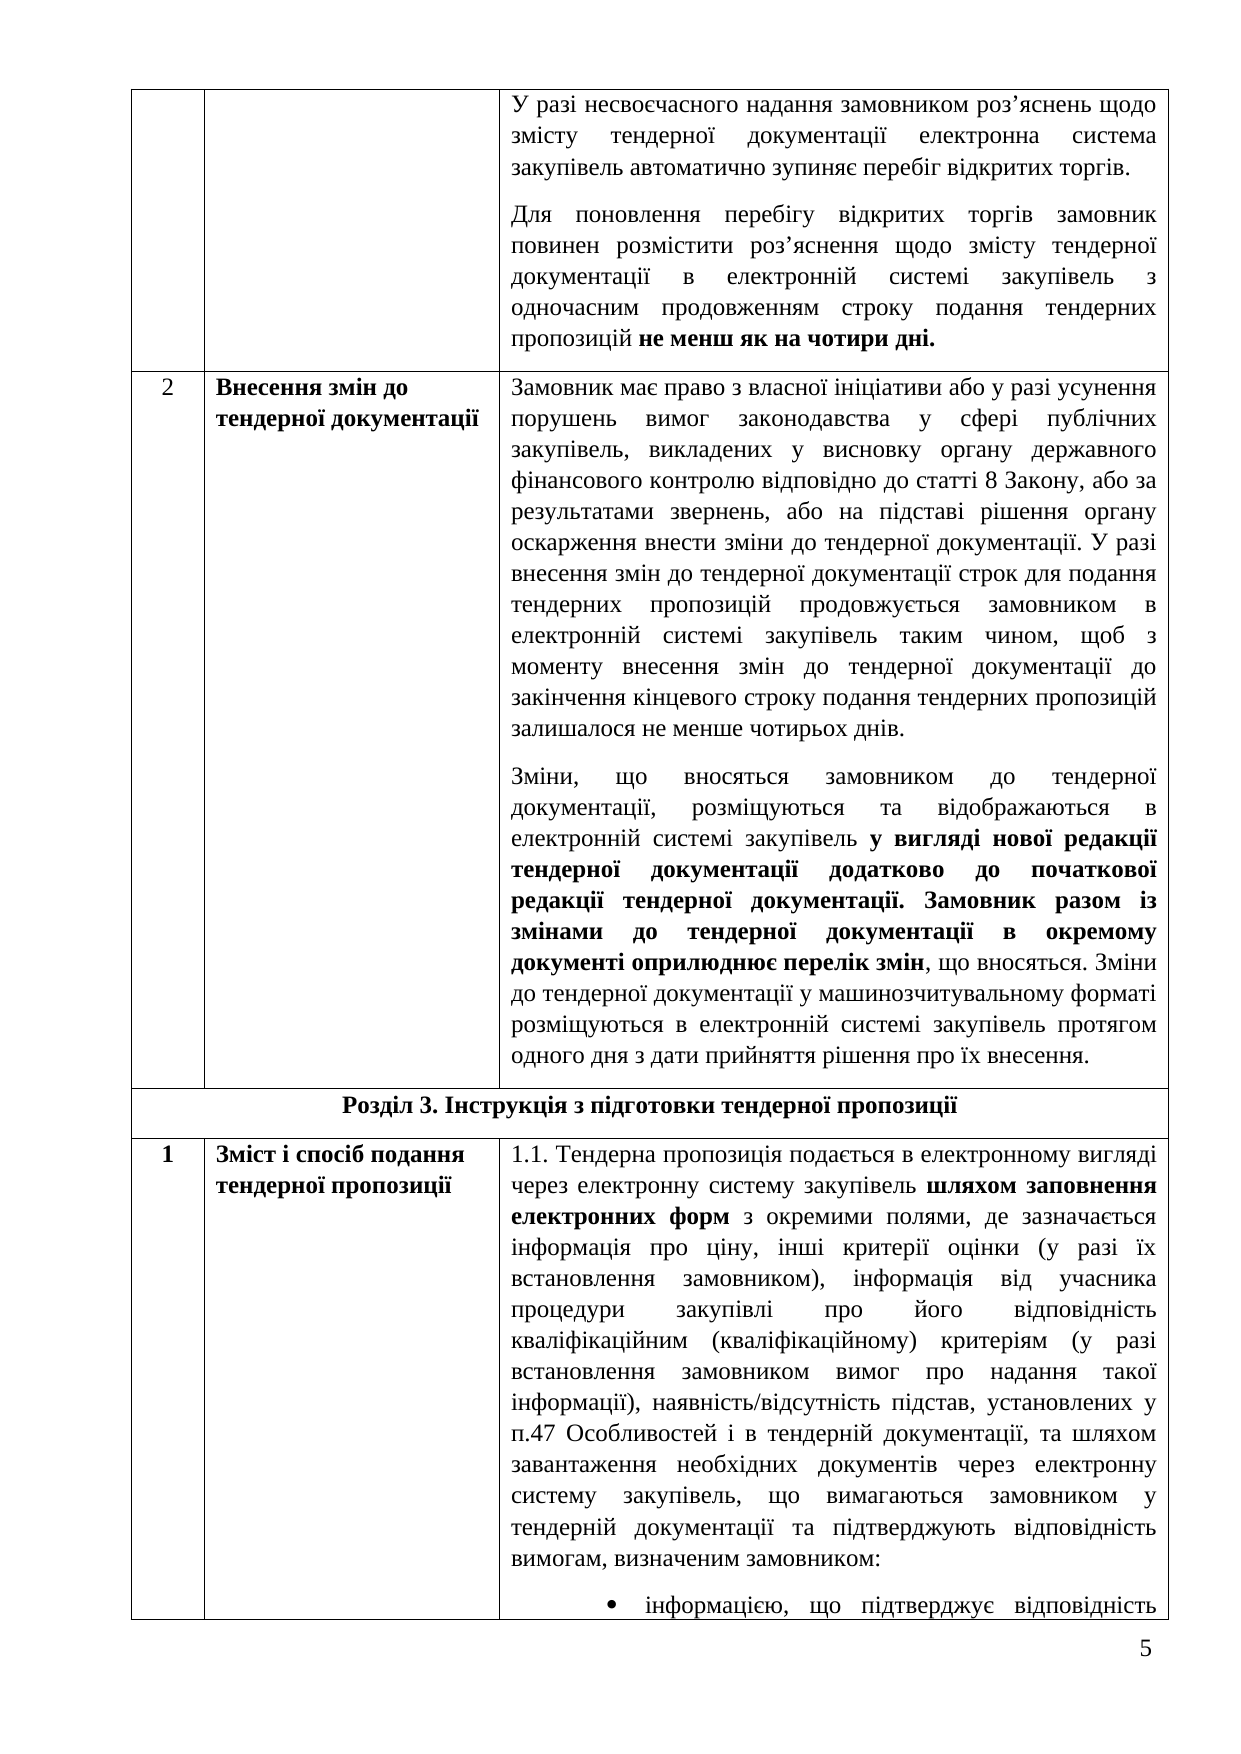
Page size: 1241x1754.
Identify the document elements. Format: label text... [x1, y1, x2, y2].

table_cell 2 [132, 372, 204, 1088]
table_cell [500, 90, 1168, 371]
table_cell Внесення змін до тендерної документації [205, 372, 499, 1088]
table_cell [205, 1139, 499, 1619]
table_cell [500, 1139, 1168, 1619]
table_cell 1 [132, 90, 204, 371]
table_cell Замовник має право з власної ініціативи або у разі усунення порушень вимог законодавства у сфері публічних закупівель, викладених у висновку органу державного фінансового контролю відповідно до статті 8 Закону, або за результатами звернень, або на підставі рішення органу оскарження внести зміни до тендерної документації. У разі внесення змін до тендерної документації строк для подання тендерних пропозицій продовжується замовником в електронній системі закупівель таким чином, щоб з моменту внесення змін до тендерної документації до закінчення кінцевого строку подання тендерних пропозицій залишалося не менше чотирьох днів. Зміни, що вносяться замовником до тендерної документації, розміщуються та відображаються в електронній системі закупівель у вигляді нової редакції тендерної документації додатково до початкової редакції тендерної документації. Замовник разом із змінами до тендерної документації в окремому документі оприлюднює перелік змін, що вносяться. Зміни до тендерної документації у машинозчитувальному форматі розміщуються в електронній системі закупівель протягом одного дня з дати прийняття рішення про їх внесення. [500, 372, 1168, 1088]
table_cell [205, 90, 499, 371]
table_cell 1 [132, 1139, 204, 1619]
table_cell Розділ 3. Інструкція з підготовки тендерної пропозиції [132, 1089, 1168, 1138]
